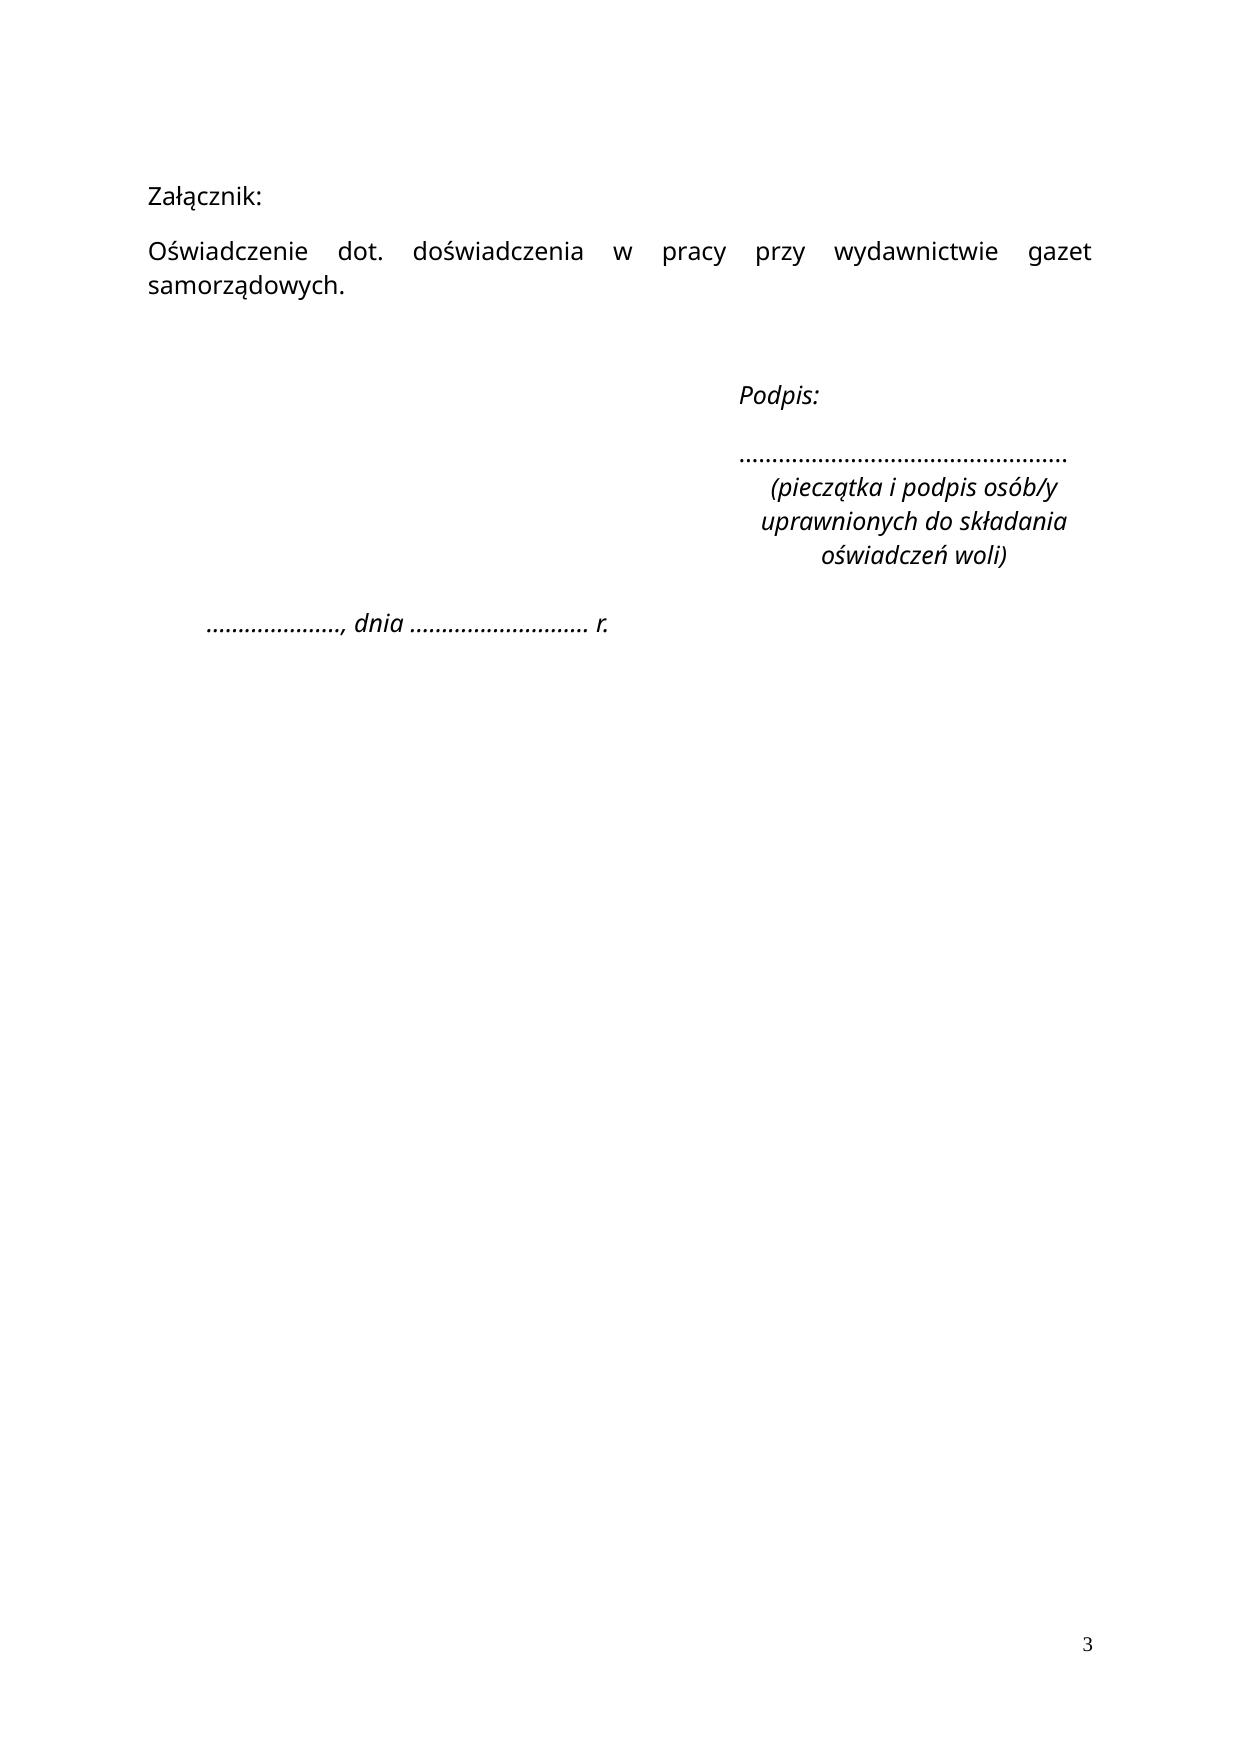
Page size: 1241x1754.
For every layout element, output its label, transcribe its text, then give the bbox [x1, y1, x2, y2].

text …………………, dnia ………………………. r. [148, 606, 1093, 640]
text Oświadczenie dot. doświadczenia w pracy przy wydawnictwie gazet samorządowych. [148, 234, 1093, 302]
text Załącznik: [148, 179, 1093, 213]
text ………………………………………….. [148, 436, 1093, 470]
text Podpis: [664, 377, 1093, 412]
text (pieczątka i podpis osób/y uprawnionych do składania oświadczeń woli) [738, 470, 1093, 572]
